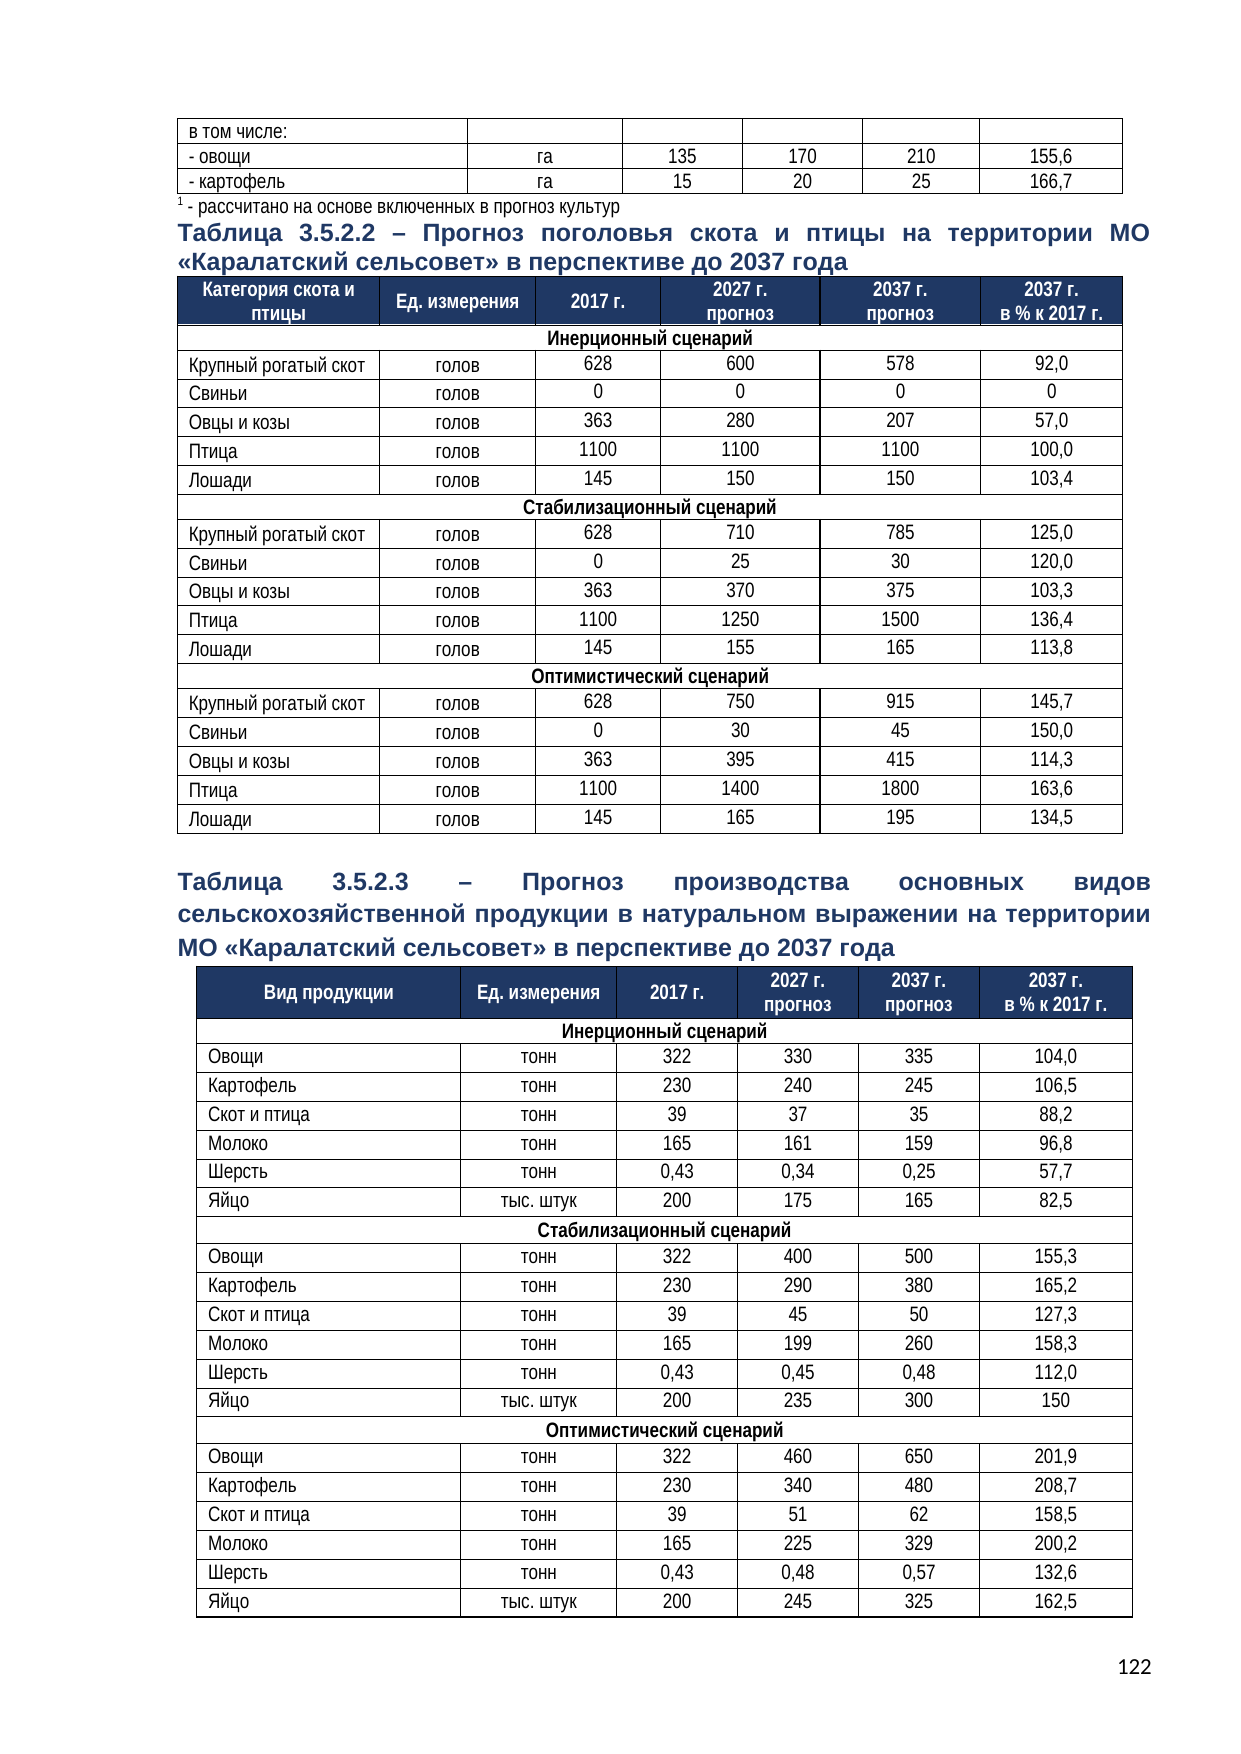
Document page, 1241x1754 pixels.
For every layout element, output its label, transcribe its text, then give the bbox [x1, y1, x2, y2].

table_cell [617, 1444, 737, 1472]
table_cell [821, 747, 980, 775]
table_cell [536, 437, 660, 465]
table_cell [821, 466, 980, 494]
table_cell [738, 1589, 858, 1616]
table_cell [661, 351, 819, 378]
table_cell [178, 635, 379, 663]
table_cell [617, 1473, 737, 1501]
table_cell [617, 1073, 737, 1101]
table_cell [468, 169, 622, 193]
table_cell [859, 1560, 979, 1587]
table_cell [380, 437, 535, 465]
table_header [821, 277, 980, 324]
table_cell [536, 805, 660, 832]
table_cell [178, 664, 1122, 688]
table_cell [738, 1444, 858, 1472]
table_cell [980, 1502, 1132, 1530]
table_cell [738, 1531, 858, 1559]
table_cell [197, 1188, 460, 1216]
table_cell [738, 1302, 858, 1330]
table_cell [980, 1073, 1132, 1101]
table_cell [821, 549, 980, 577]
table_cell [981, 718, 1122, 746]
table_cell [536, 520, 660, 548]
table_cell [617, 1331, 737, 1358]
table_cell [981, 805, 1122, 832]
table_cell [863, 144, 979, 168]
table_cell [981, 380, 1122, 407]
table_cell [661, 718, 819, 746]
text Таблица 3.5.2.3 – Прогноз производства основных видов сельскохозяйственной продукции в натуральном выражении на территории МО «Каралатский сельсовет» в перспективе до 2037 года [177, 866, 1152, 961]
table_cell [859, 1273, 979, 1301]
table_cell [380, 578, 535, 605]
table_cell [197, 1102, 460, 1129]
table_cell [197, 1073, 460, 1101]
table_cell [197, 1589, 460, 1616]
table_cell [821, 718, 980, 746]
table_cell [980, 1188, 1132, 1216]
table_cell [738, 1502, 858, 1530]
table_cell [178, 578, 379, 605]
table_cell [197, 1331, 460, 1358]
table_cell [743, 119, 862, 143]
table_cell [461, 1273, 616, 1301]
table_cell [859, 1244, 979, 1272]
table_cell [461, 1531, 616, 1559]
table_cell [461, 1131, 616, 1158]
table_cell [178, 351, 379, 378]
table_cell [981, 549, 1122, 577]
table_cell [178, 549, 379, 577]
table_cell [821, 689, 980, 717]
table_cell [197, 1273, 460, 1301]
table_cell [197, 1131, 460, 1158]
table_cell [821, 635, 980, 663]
text Таблица 3.5.2.2 – Прогноз поголовья скота и птицы на территории МО «Каралатский сельсовет» в перспективе до 2037 года [177, 218, 1152, 276]
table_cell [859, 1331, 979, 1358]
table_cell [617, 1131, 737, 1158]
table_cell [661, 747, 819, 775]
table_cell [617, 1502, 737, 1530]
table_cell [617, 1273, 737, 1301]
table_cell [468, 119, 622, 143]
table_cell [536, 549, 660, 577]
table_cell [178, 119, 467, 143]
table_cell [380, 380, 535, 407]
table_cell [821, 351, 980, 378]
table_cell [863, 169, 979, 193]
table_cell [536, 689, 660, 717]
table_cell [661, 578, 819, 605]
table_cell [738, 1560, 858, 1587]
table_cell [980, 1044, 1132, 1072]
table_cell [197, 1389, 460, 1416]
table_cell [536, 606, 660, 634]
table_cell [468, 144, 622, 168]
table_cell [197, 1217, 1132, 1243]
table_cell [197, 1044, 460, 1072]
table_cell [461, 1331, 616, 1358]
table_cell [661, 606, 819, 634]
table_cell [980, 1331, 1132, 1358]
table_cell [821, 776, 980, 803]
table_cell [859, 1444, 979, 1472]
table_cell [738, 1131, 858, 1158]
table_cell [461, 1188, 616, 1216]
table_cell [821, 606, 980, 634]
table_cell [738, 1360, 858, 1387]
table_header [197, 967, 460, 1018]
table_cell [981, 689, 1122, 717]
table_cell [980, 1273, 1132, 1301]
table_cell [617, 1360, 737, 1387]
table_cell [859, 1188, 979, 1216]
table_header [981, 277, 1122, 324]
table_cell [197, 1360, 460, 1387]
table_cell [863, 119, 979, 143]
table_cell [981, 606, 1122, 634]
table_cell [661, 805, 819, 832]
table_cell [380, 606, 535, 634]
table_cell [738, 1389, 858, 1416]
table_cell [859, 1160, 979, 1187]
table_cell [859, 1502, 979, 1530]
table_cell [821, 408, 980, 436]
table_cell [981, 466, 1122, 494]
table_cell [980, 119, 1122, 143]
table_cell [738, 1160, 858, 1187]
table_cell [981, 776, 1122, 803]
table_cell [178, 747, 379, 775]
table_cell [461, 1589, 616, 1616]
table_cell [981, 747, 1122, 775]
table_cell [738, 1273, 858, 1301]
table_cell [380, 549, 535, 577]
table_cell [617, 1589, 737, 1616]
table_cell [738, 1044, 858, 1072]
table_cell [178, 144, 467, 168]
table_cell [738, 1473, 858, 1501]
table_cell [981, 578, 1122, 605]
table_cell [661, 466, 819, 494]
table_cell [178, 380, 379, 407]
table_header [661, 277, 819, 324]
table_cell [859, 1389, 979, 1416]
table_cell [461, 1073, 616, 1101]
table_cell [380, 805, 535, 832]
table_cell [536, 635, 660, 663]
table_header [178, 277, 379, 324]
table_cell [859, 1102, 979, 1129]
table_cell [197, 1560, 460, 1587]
text 1 - рассчитано на основе включенных в прогноз культур [177, 194, 1152, 218]
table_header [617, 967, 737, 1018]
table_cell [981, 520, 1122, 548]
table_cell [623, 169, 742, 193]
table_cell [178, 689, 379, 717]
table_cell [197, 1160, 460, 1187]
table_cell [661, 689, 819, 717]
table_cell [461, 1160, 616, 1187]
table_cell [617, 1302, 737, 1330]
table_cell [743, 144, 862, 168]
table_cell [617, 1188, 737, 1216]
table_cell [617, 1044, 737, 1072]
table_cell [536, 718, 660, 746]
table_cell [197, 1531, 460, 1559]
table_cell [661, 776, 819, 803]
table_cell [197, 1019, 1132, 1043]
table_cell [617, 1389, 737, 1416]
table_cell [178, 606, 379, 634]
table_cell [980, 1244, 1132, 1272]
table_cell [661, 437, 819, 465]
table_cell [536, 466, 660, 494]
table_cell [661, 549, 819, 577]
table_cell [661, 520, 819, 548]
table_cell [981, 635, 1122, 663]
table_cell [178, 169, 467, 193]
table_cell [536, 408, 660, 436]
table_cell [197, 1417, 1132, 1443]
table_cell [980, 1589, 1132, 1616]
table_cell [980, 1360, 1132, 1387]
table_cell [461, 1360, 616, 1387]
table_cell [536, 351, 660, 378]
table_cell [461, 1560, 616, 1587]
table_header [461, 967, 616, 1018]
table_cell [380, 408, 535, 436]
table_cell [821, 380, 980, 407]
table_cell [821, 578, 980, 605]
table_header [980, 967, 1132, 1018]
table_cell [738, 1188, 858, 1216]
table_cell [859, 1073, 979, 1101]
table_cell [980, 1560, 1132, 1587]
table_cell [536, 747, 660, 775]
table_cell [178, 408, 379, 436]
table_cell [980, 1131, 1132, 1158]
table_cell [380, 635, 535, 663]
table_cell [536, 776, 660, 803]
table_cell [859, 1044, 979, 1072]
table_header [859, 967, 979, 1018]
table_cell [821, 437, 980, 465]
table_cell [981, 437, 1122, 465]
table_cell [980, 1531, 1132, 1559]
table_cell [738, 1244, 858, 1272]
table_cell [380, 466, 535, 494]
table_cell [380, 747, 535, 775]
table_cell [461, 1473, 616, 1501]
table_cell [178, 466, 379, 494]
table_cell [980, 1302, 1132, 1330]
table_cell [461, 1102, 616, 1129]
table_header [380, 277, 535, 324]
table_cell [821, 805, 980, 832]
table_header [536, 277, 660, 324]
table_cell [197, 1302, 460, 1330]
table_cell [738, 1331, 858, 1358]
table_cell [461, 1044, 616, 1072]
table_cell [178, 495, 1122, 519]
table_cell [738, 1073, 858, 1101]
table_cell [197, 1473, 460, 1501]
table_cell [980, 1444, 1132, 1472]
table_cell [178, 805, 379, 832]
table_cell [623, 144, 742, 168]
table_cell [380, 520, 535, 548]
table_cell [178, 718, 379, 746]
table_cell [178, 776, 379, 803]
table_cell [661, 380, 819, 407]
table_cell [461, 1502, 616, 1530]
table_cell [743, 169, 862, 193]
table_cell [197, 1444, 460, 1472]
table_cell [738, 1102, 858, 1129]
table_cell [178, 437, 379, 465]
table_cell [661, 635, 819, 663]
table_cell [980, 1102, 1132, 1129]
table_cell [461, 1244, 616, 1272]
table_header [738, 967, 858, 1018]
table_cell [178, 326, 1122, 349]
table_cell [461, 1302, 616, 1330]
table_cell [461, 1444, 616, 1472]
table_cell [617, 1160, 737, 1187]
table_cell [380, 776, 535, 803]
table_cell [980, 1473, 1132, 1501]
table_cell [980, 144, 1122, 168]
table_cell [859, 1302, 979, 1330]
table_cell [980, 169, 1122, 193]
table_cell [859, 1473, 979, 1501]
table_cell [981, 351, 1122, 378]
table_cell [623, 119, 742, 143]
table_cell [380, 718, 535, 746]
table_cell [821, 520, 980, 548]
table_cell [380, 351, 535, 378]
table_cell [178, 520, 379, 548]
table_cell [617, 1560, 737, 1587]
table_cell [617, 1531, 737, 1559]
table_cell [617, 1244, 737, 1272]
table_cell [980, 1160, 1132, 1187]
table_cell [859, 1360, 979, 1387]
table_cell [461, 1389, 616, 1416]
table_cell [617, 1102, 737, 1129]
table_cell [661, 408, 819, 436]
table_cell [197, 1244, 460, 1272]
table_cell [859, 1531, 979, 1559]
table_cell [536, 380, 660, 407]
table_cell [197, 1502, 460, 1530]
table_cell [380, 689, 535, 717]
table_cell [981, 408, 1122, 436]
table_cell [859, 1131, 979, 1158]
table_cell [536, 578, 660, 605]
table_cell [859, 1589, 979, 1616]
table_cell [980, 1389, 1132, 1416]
